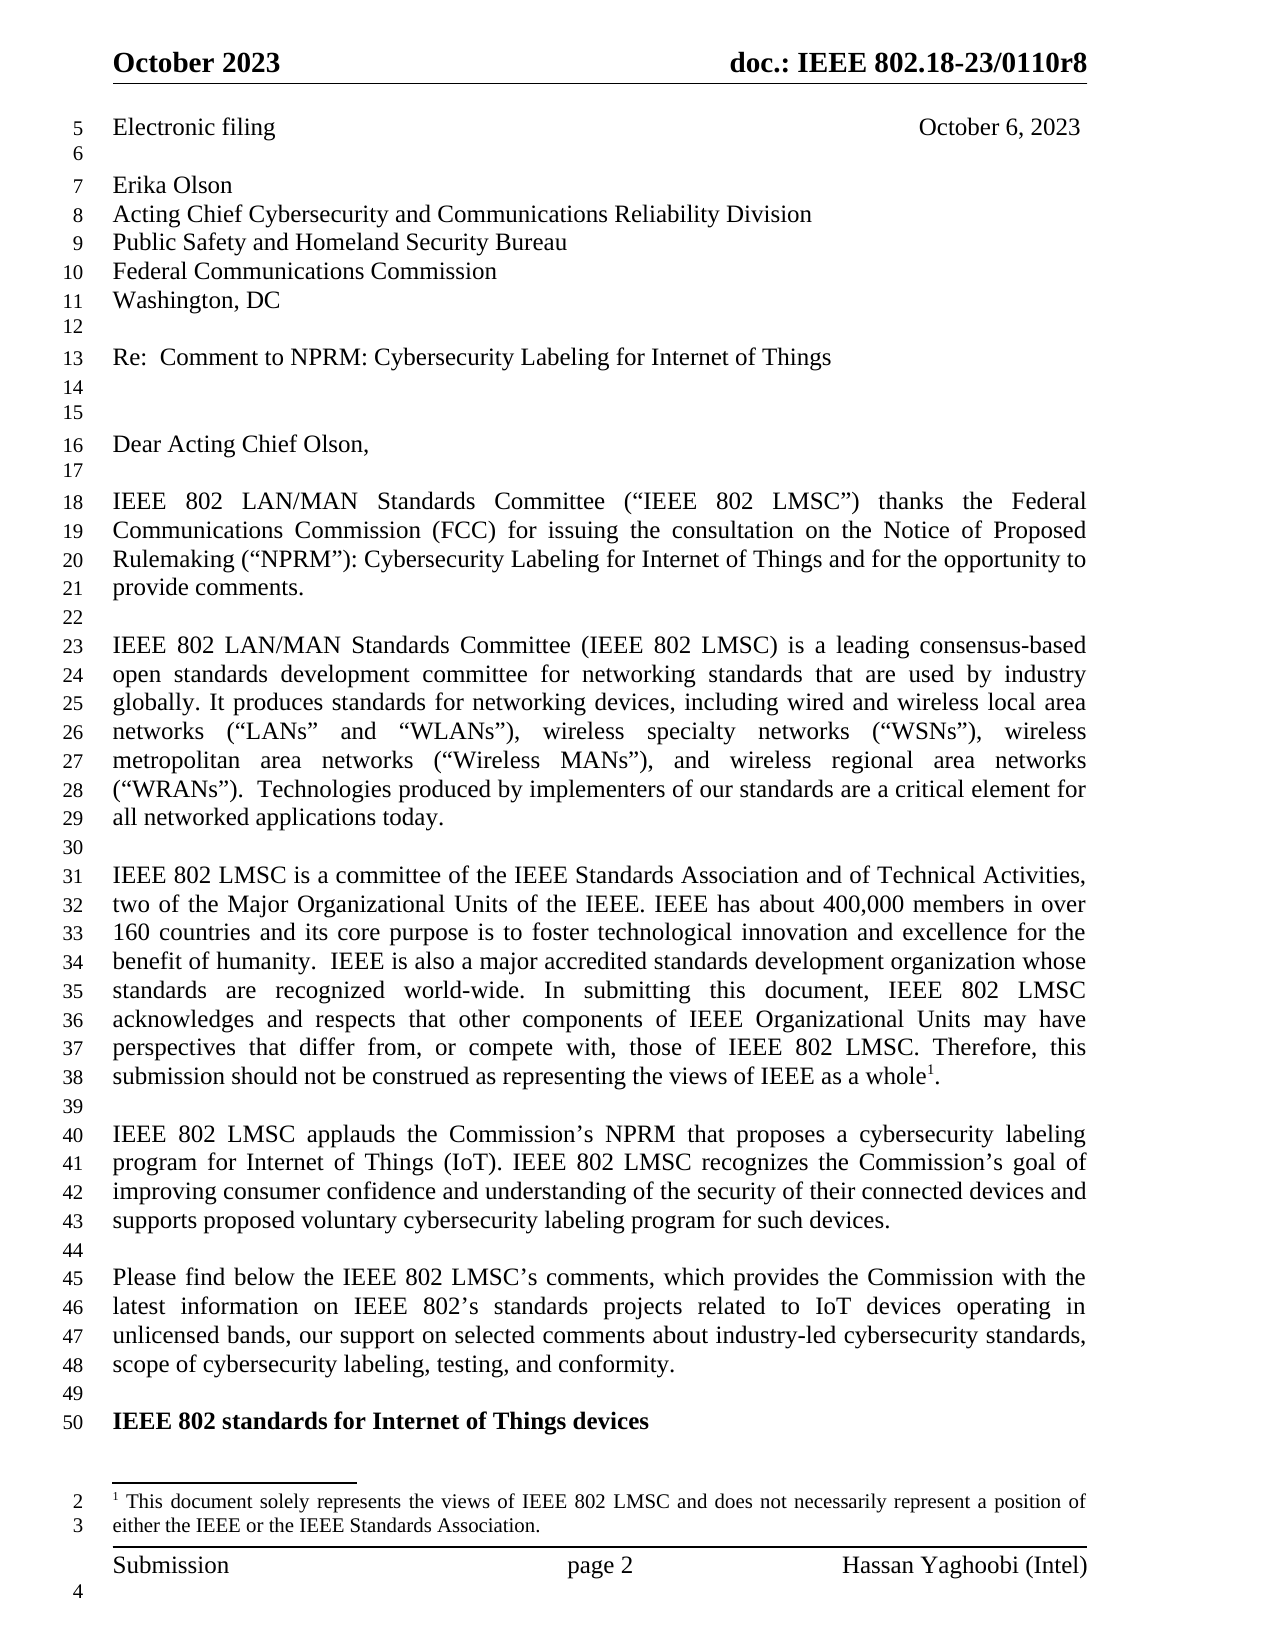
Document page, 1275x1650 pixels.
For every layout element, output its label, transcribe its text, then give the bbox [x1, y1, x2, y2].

text IEEE 802 LAN/MAN Standards Committee (IEEE 802 LMSC) is a leading consensus-based open standards development committee for networking standards that are used by industry globally. It produces standards for networking devices, including wired and wireless local area networks (“LANs” and “WLANs”), wireless specialty networks (“WSNs”), wireless metropolitan area networks (“Wireless MANs”), and wireless regional area networks (“WRANs”). Technologies produced by implementers of our standards are a critical element for all networked applications today. [112, 630, 1087, 831]
text Electronic filing October 6, 2023 [112, 112, 1087, 141]
text Re: Comment to NPRM: Cybersecurity Labeling for Internet of Things [112, 342, 1087, 371]
text Federal Communications Commission [112, 256, 1087, 285]
text Erika Olson [112, 170, 1087, 199]
text Please find below the IEEE 802 LMSC’s comments, which provides the Commission with the latest information on IEEE 802’s standards projects related to IoT devices operating in unlicensed bands, our support on selected comments about industry-led cybersecurity standards, scope of cybersecurity labeling, testing, and conformity. [112, 1262, 1087, 1377]
text IEEE 802 LMSC applauds the Commission’s NPRM that proposes a cybersecurity labeling program for Internet of Things (IoT). IEEE 802 LMSC recognizes the Commission’s goal of improving consumer confidence and understanding of the security of their connected devices and supports proposed voluntary cybersecurity labeling program for such devices. [112, 1119, 1087, 1234]
text Public Safety and Homeland Security Bureau [112, 227, 1087, 256]
text IEEE 802 standards for Internet of Things devices [112, 1406, 1078, 1435]
text IEEE 802 LAN/MAN Standards Committee (“IEEE 802 LMSC”) thanks the Federal Communications Commission (FCC) for issuing the consultation on the Notice of Proposed Rulemaking (“NPRM”): Cybersecurity Labeling for Internet of Things and for the opportunity to provide comments. [112, 486, 1087, 601]
text IEEE 802 LMSC is a committee of the IEEE Standards Association and of Technical Activities, two of the Major Organizational Units of the IEEE. IEEE has about 400,000 members in over 160 countries and its core purpose is to foster technological innovation and excellence for the benefit of humanity. IEEE is also a major accredited standards development organization whose standards are recognized world-wide. In submitting this document, IEEE 802 LMSC acknowledges and respects that other components of IEEE Organizational Units may have perspectives that differ from, or compete with, those of IEEE 802 LMSC. Therefore, this submission should not be construed as representing the views of IEEE as a whole. [112, 860, 1087, 1090]
text Washington, DC [112, 285, 1087, 314]
text Dear Acting Chief Olson, [112, 429, 1087, 457]
text Acting Chief Cybersecurity and Communications Reliability Division [112, 199, 1087, 227]
